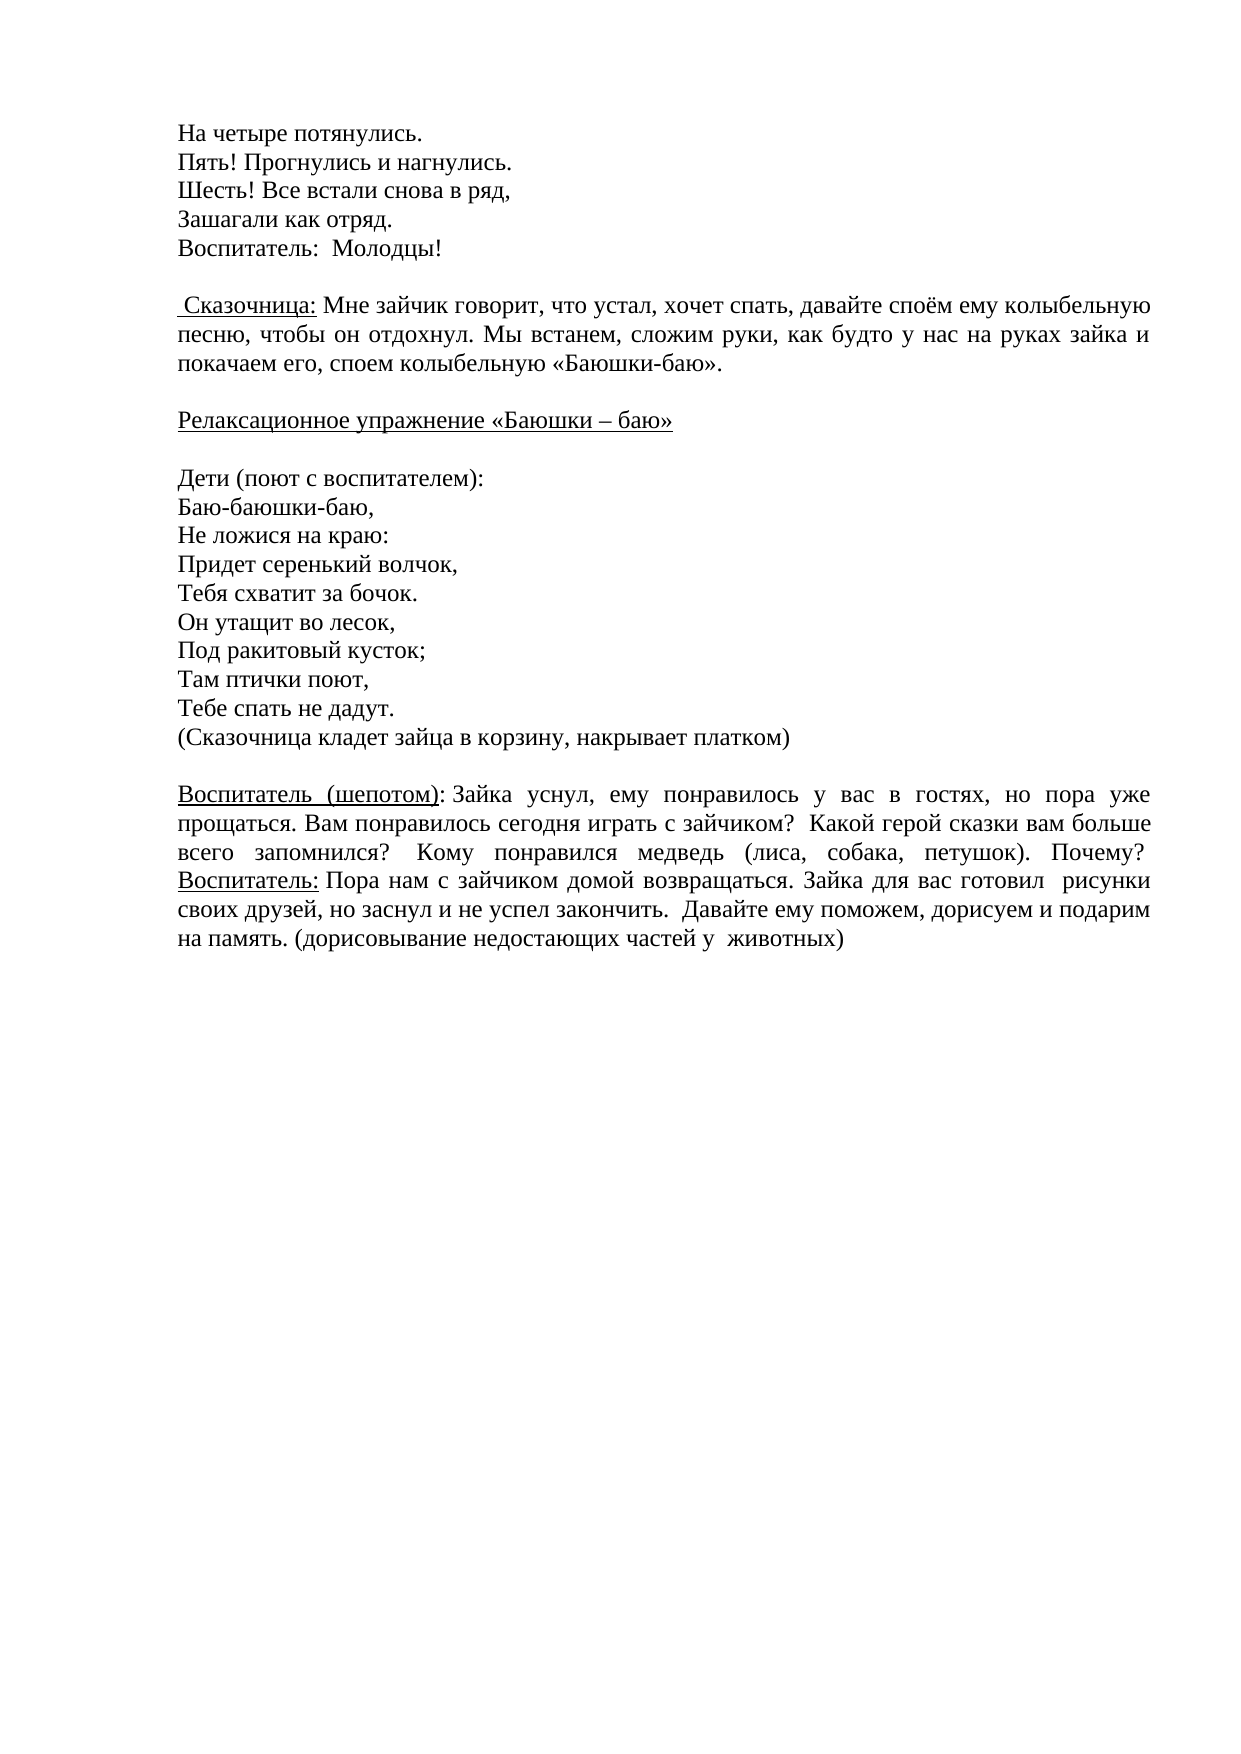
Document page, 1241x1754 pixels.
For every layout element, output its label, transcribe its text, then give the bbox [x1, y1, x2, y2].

text Сказочница: Мне зайчик говорит, что устал, хочет спать, давайте споём ему колыбельную песню, чтобы он отдохнул. Мы встанем, сложим руки, как будто у нас на руках зайка и покачаем его, споем колыбельную «Баюшки-баю». [177, 262, 1152, 377]
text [177, 118, 1152, 262]
text Дети (поют с воспитателем): Баю-баюшки-баю, Не ложися на краю: Придет серенький волчок, Тебя схватит за бочок. Он утащит во лесок, Под ракитовый кусток; Там птички поют, Тебе спать не дадут. (Сказочница кладет зайца в корзину, накрывает платком) [177, 434, 1152, 751]
text Релаксационное упражнение «Баюшки – баю» [177, 406, 1152, 434]
text Воспитатель (шепотом): Зайка уснул, ему понравилось у вас в гостях, но пора уже прощаться. Вам понравилось сегодня играть с зайчиком? Какой герой сказки вам больше всего запомнился? Кому понравился медведь (лиса, собака, петушок). Почему? Воспитатель: Пора нам с зайчиком домой возвращаться. Зайка для вас готовил рисунки своих друзей, но заснул и не успел закончить. Давайте ему поможем, дорисуем и подарим на память. (дорисовывание недостающих частей у животных) [177, 779, 1152, 952]
